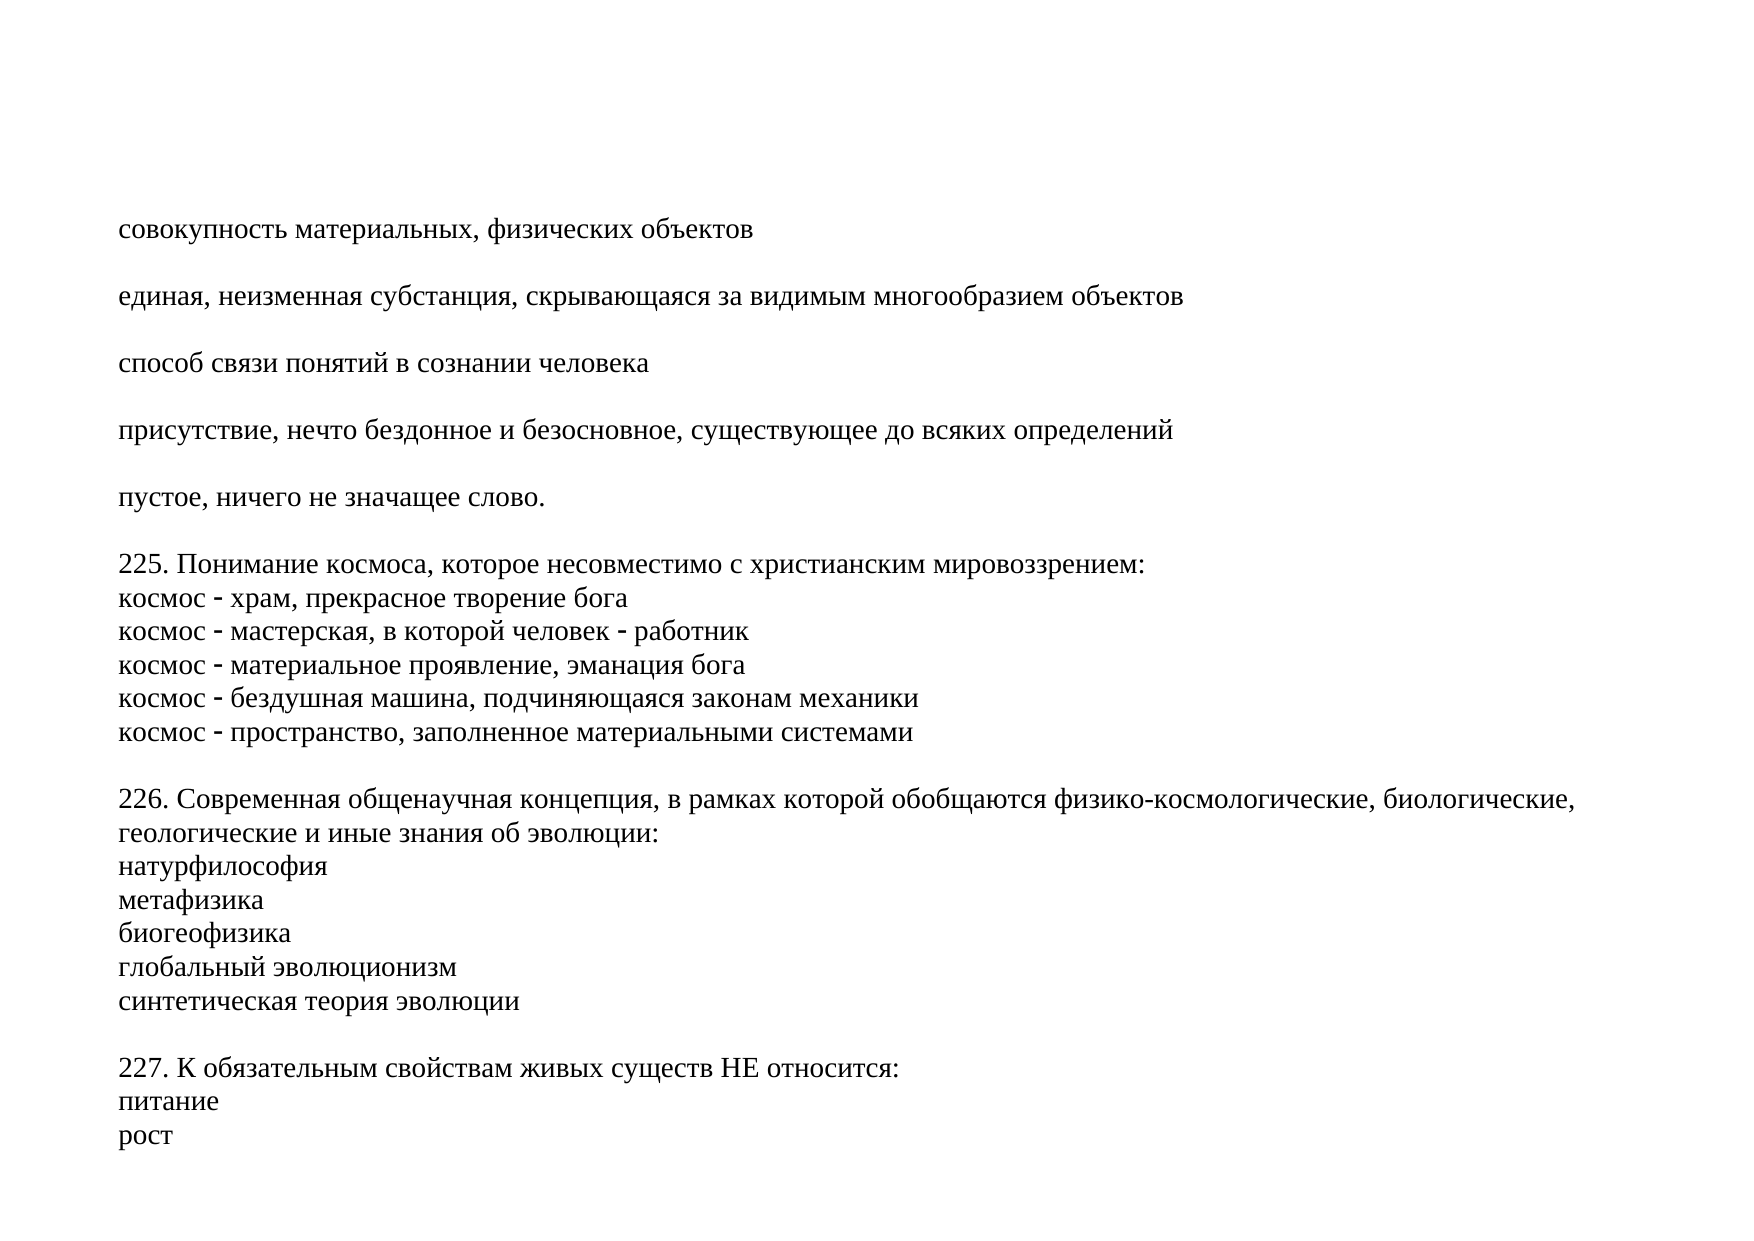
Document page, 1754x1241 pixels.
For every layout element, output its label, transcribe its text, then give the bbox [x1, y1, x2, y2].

text космос бездушная машина, подчиняющаяся законам механики [118, 681, 1636, 714]
text рост [118, 1117, 1636, 1150]
text биогеофизика [118, 916, 1636, 949]
text совокупность материальных, физических объектов [118, 211, 1636, 244]
text питание [118, 1083, 1636, 1117]
text космос пространство, заполненное материальными системами [118, 714, 1636, 748]
text метафизика [118, 882, 1636, 916]
text единая, неизменная субстанция, скрывающаяся за видимым многообразием объектов [118, 278, 1636, 311]
text космос мастерская, в которой человек работник [118, 613, 1636, 647]
text глобальный эволюционизм [118, 949, 1636, 983]
text способ связи понятий в сознании человека [118, 345, 1636, 378]
text синтетическая теория эволюции [118, 983, 1636, 1016]
text 226. Современная общенаучная концепция, в рамках которой обобщаются физико-космологические, биологические, геологические и иные знания об эволюции: [118, 781, 1636, 848]
text 227. К обязательным свойствам живых существ НЕ относится: [118, 1050, 1636, 1083]
text присутствие, нечто бездонное и безосновное, существующее до всяких определений [118, 412, 1636, 446]
text пустое, ничего не значащее слово. [118, 479, 1636, 513]
text космос храм, прекрасное творение бога [118, 580, 1636, 613]
text космос материальное проявление, эманация бога [118, 647, 1636, 681]
text 225. Понимание космоса, которое несовместимо с христианским мировоззрением: [118, 546, 1636, 580]
text натурфилософия [118, 848, 1636, 882]
